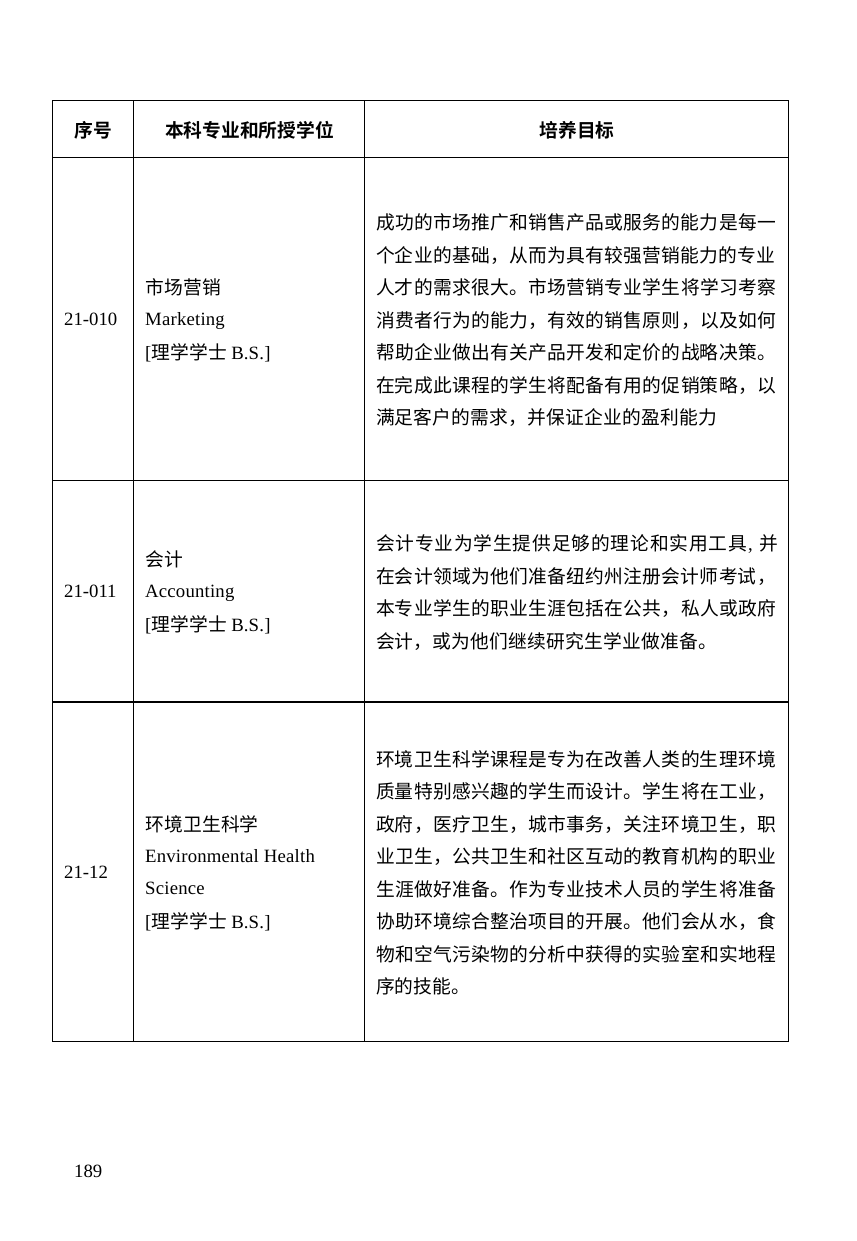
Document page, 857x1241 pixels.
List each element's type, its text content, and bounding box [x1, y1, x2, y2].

table_cell 成功的市场推广和销售产品或服务的能力是每一个企业的基础，从而为具有较强营销能力的专业人才的需求很大。市场营销专业学生将学习考察消费者行为的能力，有效的销售原则，以及如何帮助企业做出有关产品开发和定价的战略决策。在完成此课程的学生将配备有用的促销策略，以满足客户的需求，并保证企业的盈利能力 [365, 158, 788, 480]
table_cell 环境卫生科学课程是专为在改善人类的生理环境质量特别感兴趣的学生而设计。学生将在工业，政府，医疗卫生，城市事务，关注环境卫生，职业卫生，公共卫生和社区互动的教育机构的职业生涯做好准备。作为专业技术人员的学生将准备协助环境综合整治项目的开展。他们会从水，食物和空气污染物的分析中获得的实验室和实地程序的技能。 [365, 703, 788, 1041]
table_header 序号 [53, 101, 133, 157]
table_cell 21-12 [53, 703, 133, 1041]
table_cell 会计专业为学生提供足够的理论和实用工具, 并在会计领域为他们准备纽约州注册会计师考试，本专业学生的职业生涯包括在公共，私人或政府会计，或为他们继续研究生学业做准备。 [365, 481, 788, 701]
table_cell [53, 481, 133, 701]
table_cell 市场营销 Marketing [理学学士B.S.] [134, 158, 364, 480]
table_header 培养目标 [365, 101, 788, 157]
table_cell 会计 Accounting [理学学士B.S.] [134, 481, 364, 701]
table_header 本科专业和所授学位 [134, 101, 364, 157]
table_cell 环境卫生科学Environmental Health Science [理学学士B.S.] [134, 703, 364, 1041]
table_cell [53, 158, 133, 480]
